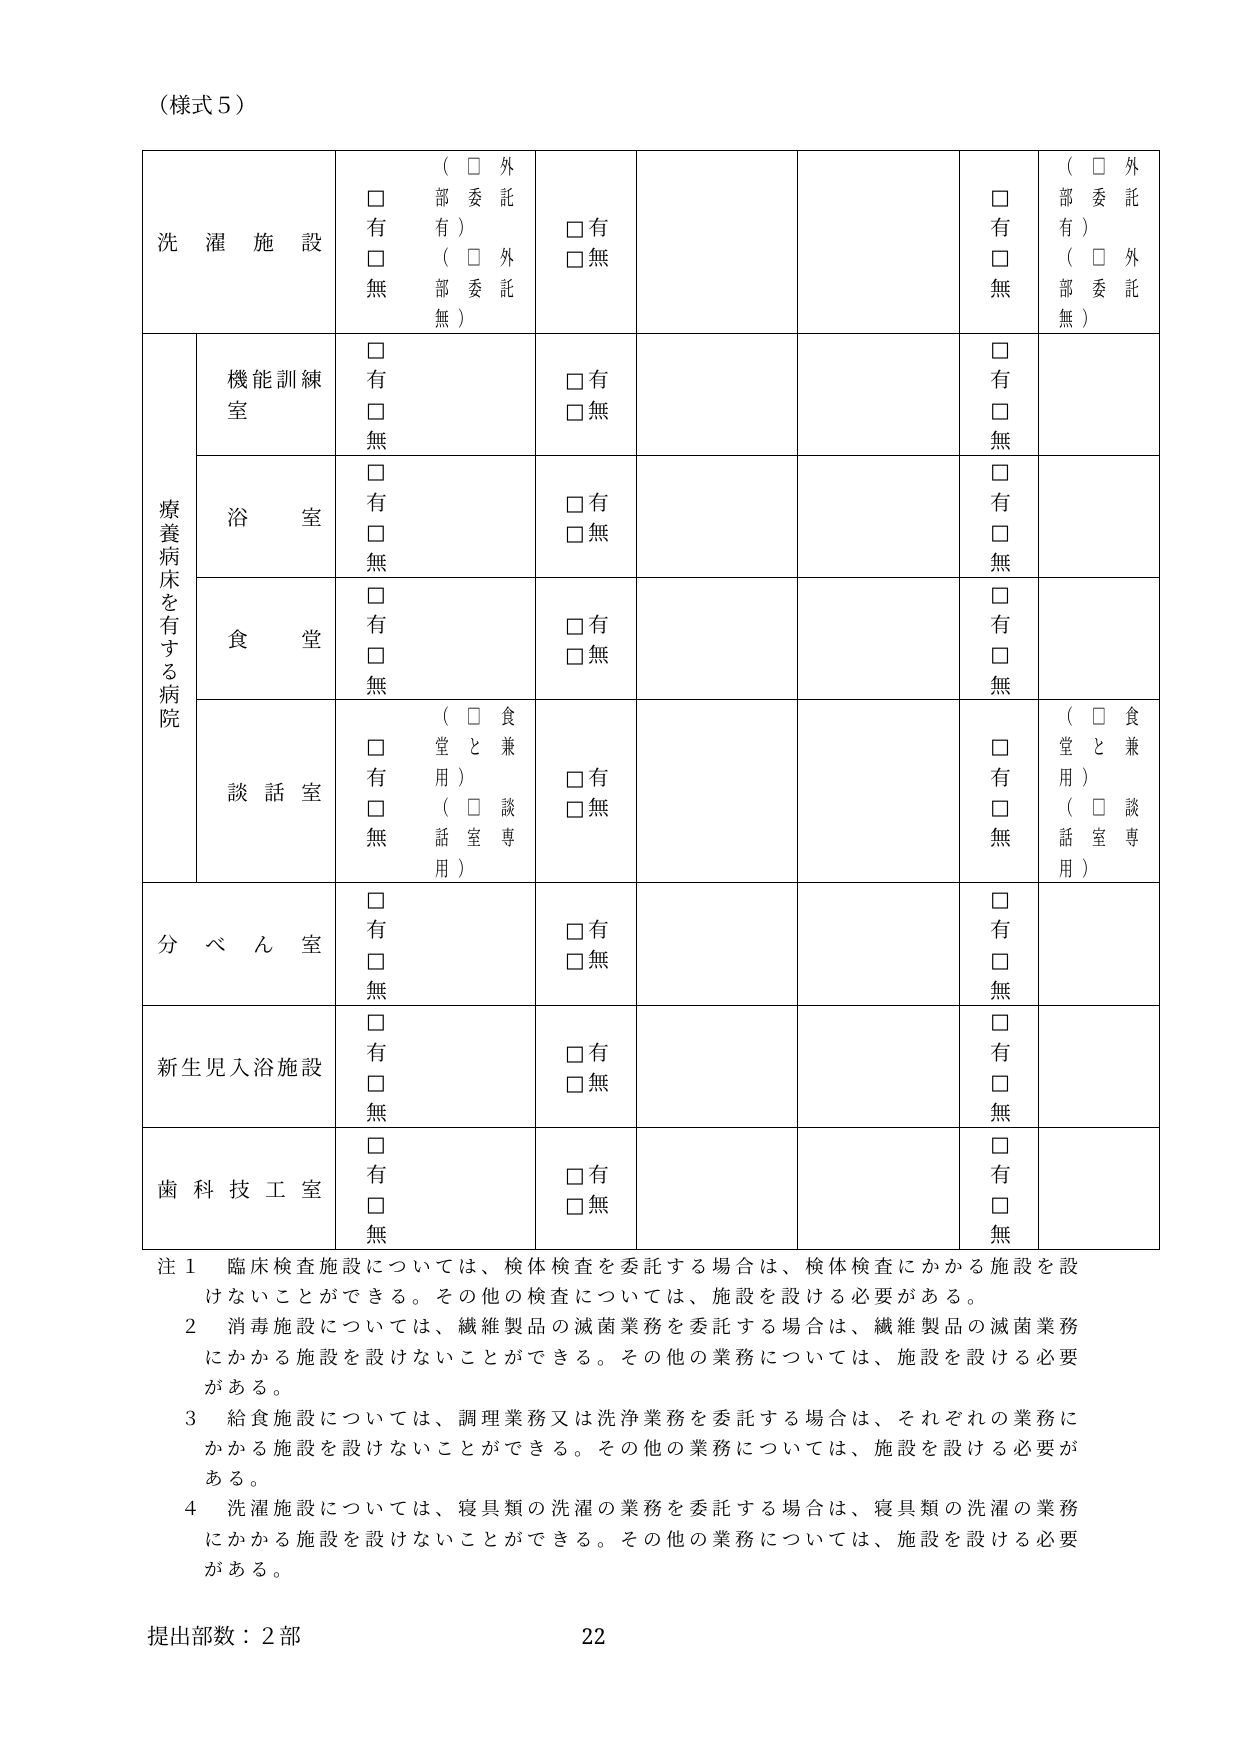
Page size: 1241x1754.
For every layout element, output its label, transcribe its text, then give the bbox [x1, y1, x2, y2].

table_cell [637, 456, 797, 577]
text ４ 洗濯施設については、寝具類の洗濯の業務を委託する場合は、寝具類の洗濯の業務にかかる施設を設けないことができる。その他の業務については、施設を設ける必要がある。 [174, 1493, 1083, 1583]
table_cell [637, 578, 797, 699]
table_cell [637, 1128, 797, 1249]
table_cell [415, 578, 535, 699]
table_cell [1039, 1128, 1159, 1249]
table_cell □有 □無 [960, 700, 1038, 882]
table_cell [637, 334, 797, 455]
table_cell [415, 1128, 535, 1249]
table_cell [415, 1006, 535, 1127]
table_cell [415, 883, 535, 1004]
table_cell 歯科技工室 [143, 1128, 335, 1249]
table_cell [1039, 1006, 1159, 1127]
table_cell [798, 1006, 959, 1127]
table_cell □有 □無 [336, 1006, 415, 1127]
table_cell [637, 1006, 797, 1127]
table_cell （□食堂と兼用） （□談話室専用） [1039, 700, 1159, 882]
table_cell □有 □無 [336, 1128, 415, 1249]
table_cell [1039, 578, 1159, 699]
table_cell [637, 883, 797, 1004]
table_cell □有 □無 [536, 456, 636, 577]
table_cell 食堂 [197, 578, 335, 699]
table_cell □有 □無 [960, 883, 1038, 1004]
table_cell □有 □無 [336, 334, 415, 455]
table_cell [798, 700, 959, 882]
table_cell □有 □無 [536, 1006, 636, 1127]
table_cell 機能訓練室 [197, 334, 335, 455]
table_cell [1039, 334, 1159, 455]
table_cell （□外部委託有） （□外部委託無） [415, 151, 535, 332]
table_cell [415, 334, 535, 455]
table_cell （□食堂と兼用） （□談話室専用） [415, 700, 535, 882]
table_cell [1039, 883, 1159, 1004]
table_cell 談話室 [197, 700, 335, 882]
table_cell □有 □無 [536, 151, 636, 332]
table_cell 浴室 [197, 456, 335, 577]
table_cell [637, 700, 797, 882]
table_cell 新生児入浴施設 [143, 1006, 335, 1127]
table_cell [798, 1128, 959, 1249]
table_cell □有 □無 [536, 1128, 636, 1249]
table_cell 洗濯施設 [143, 151, 335, 332]
table_cell [637, 151, 797, 332]
table_cell [798, 334, 959, 455]
text ３ 給食施設については、調理業務又は洗浄業務を委託する場合は、それぞれの業務にかかる施設を設けないことができる。その他の業務については、施設を設ける必要がある。 [174, 1402, 1083, 1493]
table_cell □有 □無 [960, 1128, 1038, 1249]
table_cell □有 □無 [960, 334, 1038, 455]
table_cell [798, 578, 959, 699]
table_cell □有 □無 [336, 700, 415, 882]
table_cell □有 □無 [536, 883, 636, 1004]
table_cell 分べん室 [143, 883, 335, 1004]
table_cell □有 □無 [336, 883, 415, 1004]
table_cell [415, 456, 535, 577]
table_cell □有 □無 [960, 1006, 1038, 1127]
table_cell □有 □無 [960, 151, 1038, 332]
table_cell [798, 151, 959, 332]
table_cell □有 □無 [536, 700, 636, 882]
table_cell [1039, 456, 1159, 577]
table_cell □有 □無 [336, 578, 415, 699]
table_cell □有 □無 [336, 151, 415, 332]
table_cell □有 □無 [960, 456, 1038, 577]
table_cell [798, 883, 959, 1004]
table_cell □有 □無 [536, 334, 636, 455]
table_cell 療養病床を有する病院 [143, 334, 196, 882]
table_cell （□外部委託有） （□外部委託無） [1039, 151, 1159, 332]
text ２ 消毒施設については、繊維製品の滅菌業務を委託する場合は、繊維製品の滅菌業務にかかる施設を設けないことができる。その他の業務については、施設を設ける必要がある。 [174, 1311, 1083, 1402]
table_cell [798, 456, 959, 577]
table_cell □有 □無 [336, 456, 415, 577]
table_cell □有 □無 [536, 578, 636, 699]
text 注１ 臨床検査施設については、検体検査を委託する場合は、検体検査にかかる施設を設けないことができる。その他の検査については、施設を設ける必要がある。 [158, 1250, 1083, 1311]
table_cell □有 □無 [960, 578, 1038, 699]
